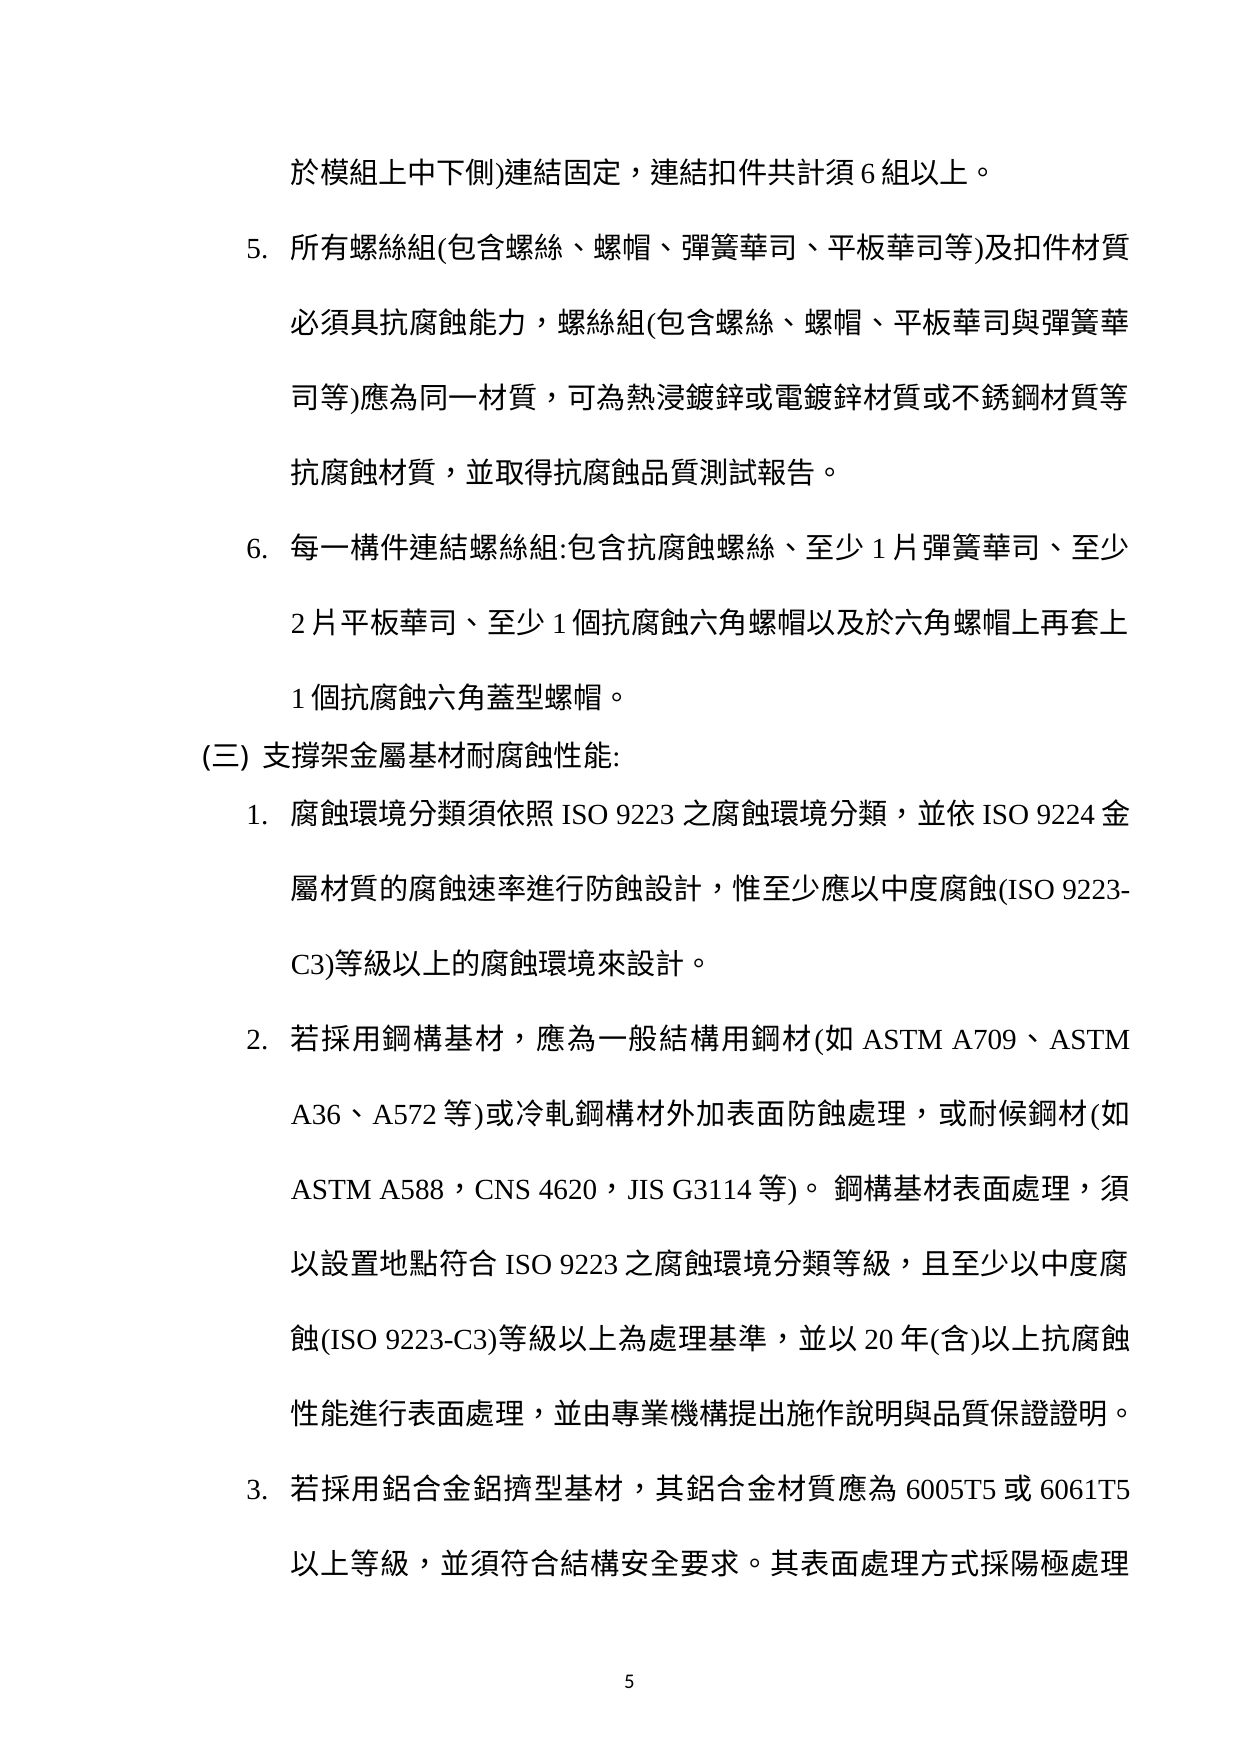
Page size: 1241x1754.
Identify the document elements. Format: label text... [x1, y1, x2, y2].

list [246, 1449, 1130, 1599]
list 腐蝕環境分類須依照ISO 9223 之腐蝕環境分類，並依ISO 9224金屬材質的腐蝕速率進行防蝕設計，惟至少應以中度腐蝕(ISO 9223-C3)等級以上的腐蝕環境來設計。 [246, 774, 1130, 999]
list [246, 133, 1130, 208]
list 每一構件連結螺絲組:包含抗腐蝕螺絲、至少1片彈簧華司、至少2片平板華司、至少1個抗腐蝕六角螺帽以及於六角螺帽上再套上1個抗腐蝕六角蓋型螺帽。 [246, 508, 1130, 733]
list 所有螺絲組(包含螺絲、螺帽、彈簧華司、平板華司等)及扣件材質必須具抗腐蝕能力，螺絲組(包含螺絲、螺帽、平板華司與彈簧華司等)應為同一材質，可為熱浸鍍鋅或電鍍鋅材質或不銹鋼材質等抗腐蝕材質，並取得抗腐蝕品質測試報告。 [246, 208, 1130, 508]
list 若採用鋼構基材，應為一般結構用鋼材(如ASTM A709、ASTM A36、A572等)或冷軋鋼構材外加表面防蝕處理，或耐候鋼材(如ASTM A588，CNS 4620，JIS G3114等)。 鋼構基材表面處理，須以設置地點符合ISO 9223之腐蝕環境分類等級，且至少以中度腐蝕(ISO 9223-C3)等級以上為處理基準，並以20年(含)以上抗腐蝕性能進行表面處理，並由專業機構提出施作說明與品質保證證明。 [246, 999, 1130, 1449]
list 支撐架金屬基材耐腐蝕性能: [202, 733, 1130, 774]
